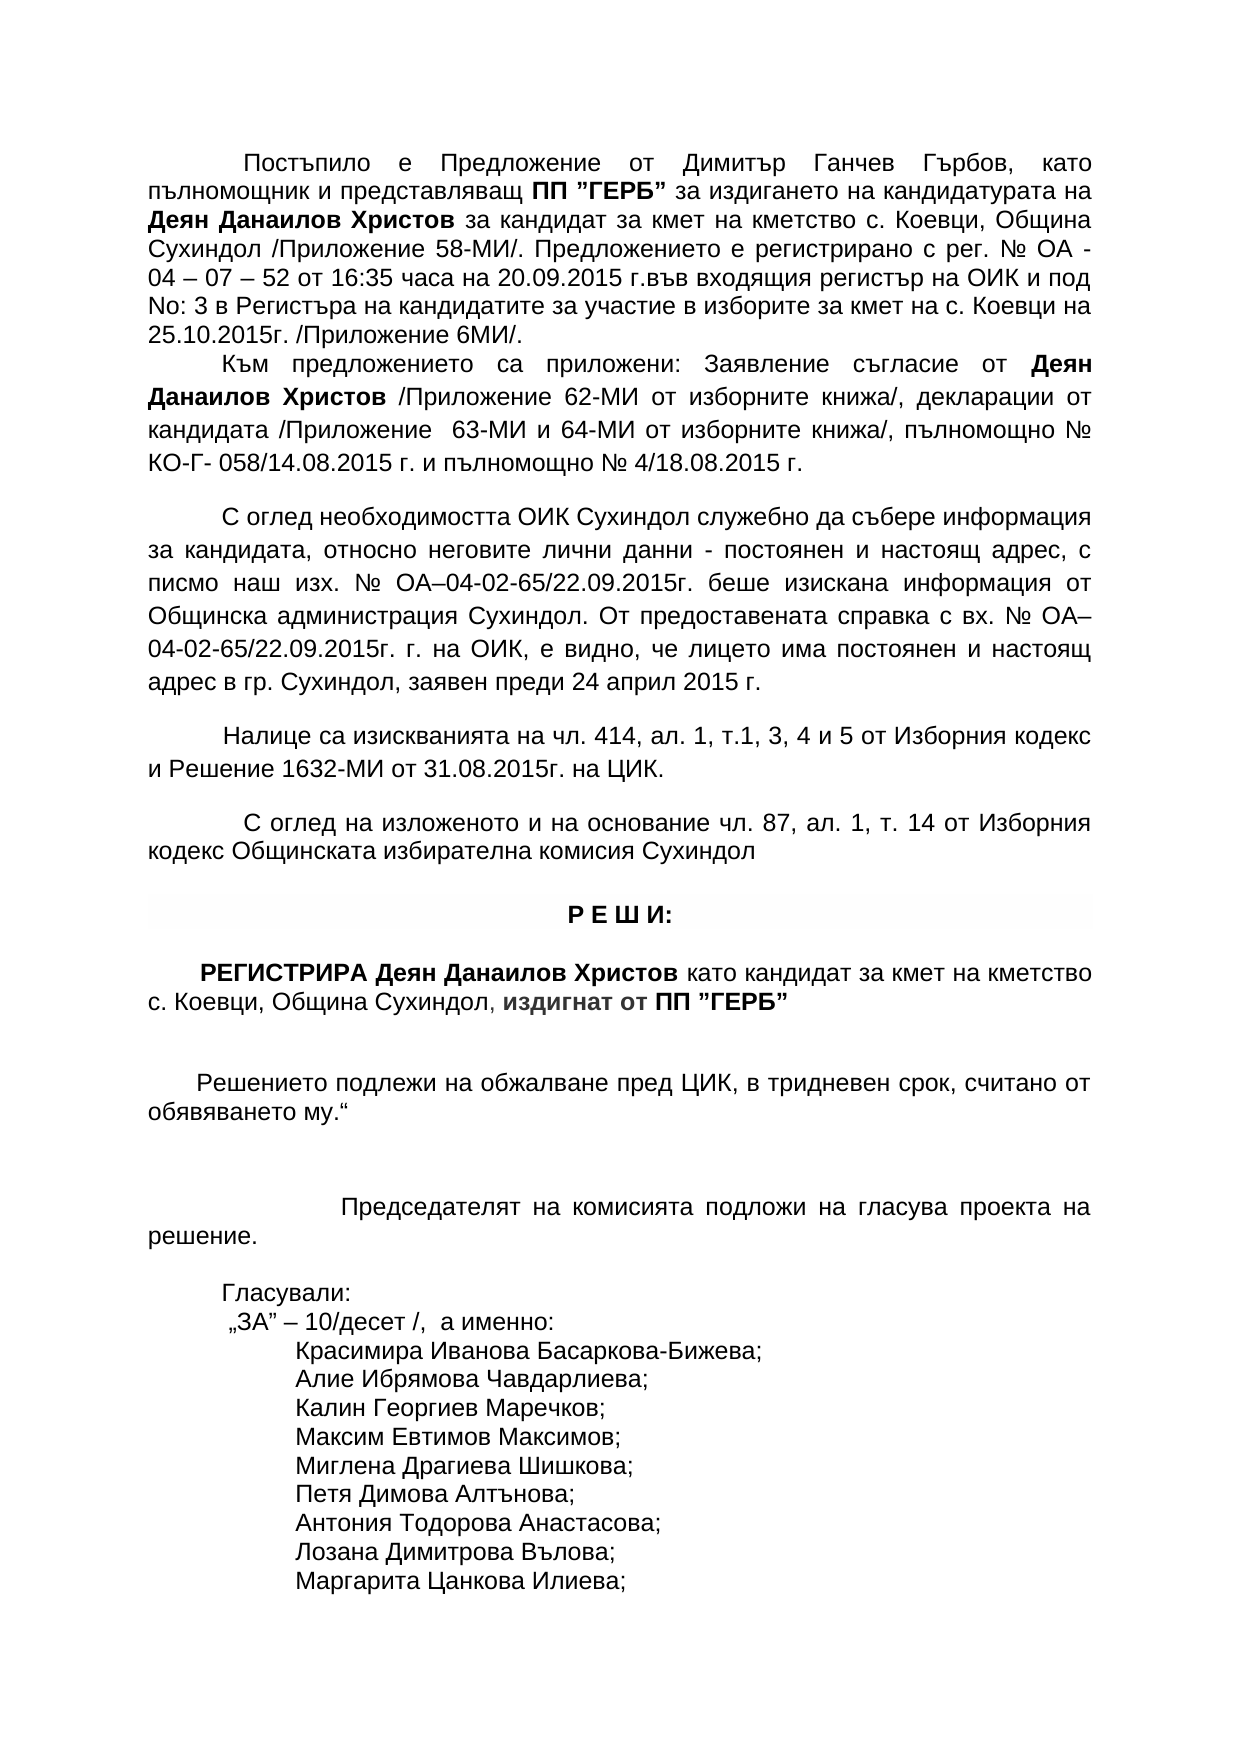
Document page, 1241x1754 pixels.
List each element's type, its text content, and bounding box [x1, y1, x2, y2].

text Антония Тодорова Анастасова; [221, 1508, 1093, 1537]
text Петя Димова Алтънова; [221, 1479, 1093, 1508]
text Калин Георгиев Маречков; [221, 1393, 1093, 1422]
text Гласували: [148, 1278, 1093, 1307]
text Към предложението са приложени: Заявление съгласие от Деян Данаилов Христов /Приложение 62-МИ от изборните книжа/, декларации от кандидата /Приложение 63-МИ и 64-МИ от изборните книжа/, пълномощно № КО-Г- 058/14.08.2015 г. и пълномощно № 4/18.08.2015 г. [148, 349, 1093, 477]
text Постъпило е Предложение от Димитър Ганчев Гърбов, като пълномощник и представляващ ПП ”ГЕРБ” за издигането на кандидатурата на Деян Данаилов Христов за кандидат за кмет на кметство с. Коевци, Община Сухиндол /Приложение 58-МИ/. Предложението е регистрирано с рег. № ОА - 04 – 07 – 52 от 16:35 часа на 20.09.2015 г.във входящия регистър на ОИК и под No: 3 в Регистъра на кандидатите за участие в изборите за кмет на с. Коевци на 25.10.2015г. /Приложение 6МИ/. [148, 148, 1093, 349]
text Налице са изискванията на чл. 414, ал. 1, т.1, 3, 4 и 5 от Изборния кодекс и Решение 1632-МИ от 31.08.2015г. на ЦИК. [148, 721, 1093, 782]
text Маргарита Цанкова Илиева; [221, 1566, 1093, 1594]
text РЕГИСТРИРА Деян Данаилов Христов като кандидат за кмет на кметство с. Коевци, Община Сухиндол, издигнат от ПП ”ГЕРБ” [148, 958, 1093, 1016]
text „ЗА” – 10/десет /, а именно: [148, 1307, 1093, 1336]
text Р Е Ш И: [148, 894, 1093, 929]
text Алие Ибрямова Чавдарлиева; [221, 1364, 1093, 1393]
text Председателят на комисията подложи на гласува проекта на решение. [148, 1192, 1093, 1249]
text Решението подлежи на обжалване пред ЦИК, в тридневен срок, считано от обявяването му.“ [148, 1068, 1093, 1126]
text Миглена Драгиева Шишкова; [221, 1451, 1093, 1479]
text Максим Евтимов Максимов; [221, 1422, 1093, 1451]
text Лозана Димитрова Вълова; [221, 1537, 1093, 1566]
text Красимира Иванова Басаркова-Бижева; [221, 1336, 1093, 1364]
text С оглед необходимостта ОИК Сухиндол служебно да събере информация за кандидата, относно неговите лични данни - постоянен и настоящ адрес, с писмо наш изх. № ОА–04-02-65/22.09.2015г. беше изискана информация от Общинска администрация Сухиндол. От предоставената справка с вх. № ОА–04-02-65/22.09.2015г. г. на ОИК, е видно, че лицето има постоянен и настоящ адрес в гр. Сухиндол, заявен преди 24 април 2015 г. [148, 502, 1093, 696]
text С оглед на изложеното и на основание чл. 87, ал. 1, т. 14 от Изборния кодекс Общинската избирателна комисия Сухиндол [148, 808, 1093, 865]
